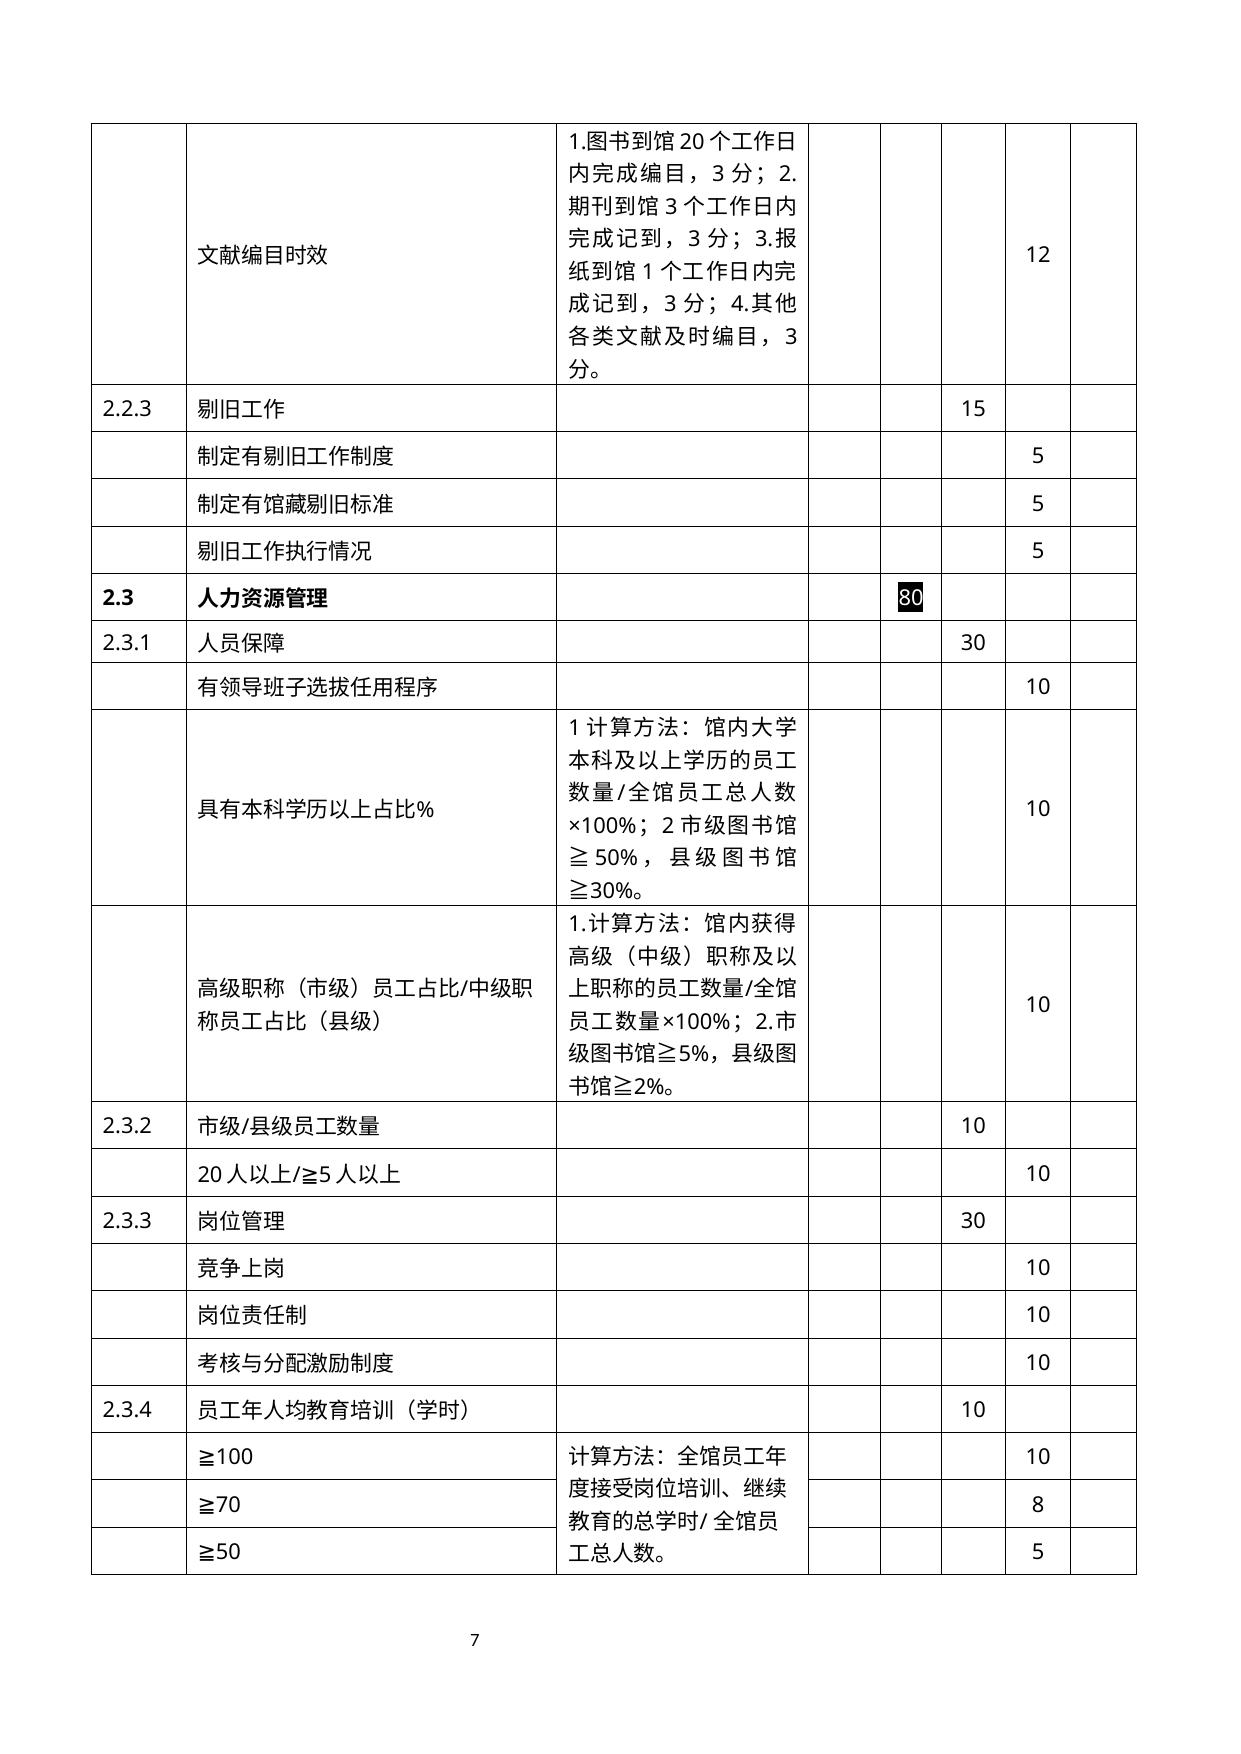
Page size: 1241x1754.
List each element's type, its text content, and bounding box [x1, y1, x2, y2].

table_cell [1006, 1197, 1070, 1243]
table_cell [881, 1433, 941, 1479]
table_cell 80 [881, 574, 941, 620]
table_cell [809, 1528, 880, 1574]
table_cell [557, 621, 808, 662]
table_cell [809, 124, 880, 384]
table_cell [1006, 574, 1070, 620]
table_cell [809, 1433, 880, 1479]
table_cell ≧50 [187, 1528, 556, 1574]
table_cell 30 [942, 621, 1005, 662]
table_cell 10 [1006, 1244, 1070, 1290]
table_cell 计算方法：全馆员工年度接受岗位培训、继续教育的总学时/ 全馆员工总人数。 [557, 1433, 808, 1574]
table_cell 5 [1006, 432, 1070, 478]
table_cell [557, 1386, 808, 1432]
table_cell 岗位责任制 [187, 1291, 556, 1337]
table_cell 具有本科学历以上占比% [187, 710, 556, 905]
table_cell [1071, 906, 1136, 1101]
table_cell [881, 385, 941, 431]
table_cell [809, 1244, 880, 1290]
table_cell 考核与分配激励制度 [187, 1339, 556, 1385]
table_cell [942, 1433, 1005, 1479]
table_cell [881, 663, 941, 709]
table_cell [809, 1480, 880, 1527]
table_cell 10 [1006, 906, 1070, 1101]
table_cell [557, 1197, 808, 1243]
table_cell 12 [1006, 124, 1070, 384]
table_cell [557, 527, 808, 573]
table_cell [881, 1386, 941, 1432]
table_cell 10 [1006, 1149, 1070, 1196]
table_cell [881, 1528, 941, 1574]
table_cell [942, 710, 1005, 905]
table_cell 2.3.3 [92, 1197, 186, 1243]
table_cell [942, 1149, 1005, 1196]
table_cell [92, 432, 186, 478]
table_cell [1071, 124, 1136, 384]
table_cell [881, 479, 941, 526]
table_cell [942, 432, 1005, 478]
table_cell [881, 1149, 941, 1196]
table_cell [881, 1197, 941, 1243]
table_cell [1071, 621, 1136, 662]
table_cell 制定有剔旧工作制度 [187, 432, 556, 478]
table_cell [1006, 1102, 1070, 1148]
table_cell [881, 621, 941, 662]
table_cell [881, 432, 941, 478]
table_cell [942, 1291, 1005, 1337]
table_cell 10 [1006, 663, 1070, 709]
table_cell [809, 1386, 880, 1432]
table_cell 10 [942, 1102, 1005, 1148]
table_cell [92, 1480, 186, 1527]
table_cell [942, 906, 1005, 1101]
table_cell [809, 479, 880, 526]
table_cell [809, 1102, 880, 1148]
table_cell [557, 1149, 808, 1196]
table_cell 30 [942, 1197, 1005, 1243]
table_cell [942, 479, 1005, 526]
table_cell 2.3 [92, 574, 186, 620]
table_cell [809, 574, 880, 620]
table_cell [881, 1291, 941, 1337]
table_cell [881, 527, 941, 573]
table_cell [942, 124, 1005, 384]
table_cell [1071, 1433, 1136, 1479]
table_cell [809, 1149, 880, 1196]
table_cell [1071, 574, 1136, 620]
table_cell 2.3.2 [92, 1102, 186, 1148]
table_cell [92, 710, 186, 905]
table_cell 制定有馆藏剔旧标准 [187, 479, 556, 526]
table_cell [1071, 1102, 1136, 1148]
table_cell [557, 1291, 808, 1337]
table_cell [1071, 432, 1136, 478]
table_cell 员工年人均教育培训（学时） [187, 1386, 556, 1432]
table_cell [881, 1339, 941, 1385]
table_cell [1071, 1339, 1136, 1385]
table_cell 1计算方法：馆内大学本科及以上学历的员工数量/全馆员工总人数×100%；2市级图书馆≧50%，县级图书馆≧30%。 [557, 710, 808, 905]
table_cell [881, 1480, 941, 1527]
table_cell [1006, 621, 1070, 662]
table_cell [881, 710, 941, 905]
table_cell [557, 385, 808, 431]
table_cell [881, 124, 941, 384]
table_cell [809, 385, 880, 431]
table_cell ≧70 [187, 1480, 556, 1527]
table_cell [92, 124, 186, 384]
table_cell 5 [1006, 479, 1070, 526]
table_cell [942, 527, 1005, 573]
table_cell [557, 1102, 808, 1148]
table_cell [942, 1480, 1005, 1527]
table_cell [809, 1339, 880, 1385]
table_cell 1.计算方法：馆内获得高级（中级）职称及以上职称的员工数量/全馆员工数量×100%；2.市级图书馆≧5%，县级图书馆≧2%。 [557, 906, 808, 1101]
table_cell [92, 479, 186, 526]
table_cell [557, 574, 808, 620]
table_cell [942, 1528, 1005, 1574]
table_cell 市级/县级员工数量 [187, 1102, 556, 1148]
table_cell [557, 1244, 808, 1290]
table_cell 2.3.1 [92, 621, 186, 662]
table_cell [881, 906, 941, 1101]
table_cell [1071, 1197, 1136, 1243]
table_cell 5 [1006, 1528, 1070, 1574]
table_cell [942, 1244, 1005, 1290]
table_cell [809, 527, 880, 573]
table_cell 8 [1006, 1480, 1070, 1527]
table_cell [1071, 479, 1136, 526]
table_cell [809, 906, 880, 1101]
table_cell [1071, 1291, 1136, 1337]
table_cell [1071, 1244, 1136, 1290]
table_cell [92, 906, 186, 1101]
table_cell [942, 663, 1005, 709]
table_cell [92, 1528, 186, 1574]
table_cell [557, 479, 808, 526]
table_cell [92, 527, 186, 573]
table_cell [1071, 663, 1136, 709]
table_cell [92, 1339, 186, 1385]
table_cell 1.图书到馆20个工作日内完成编目，3分；2.期刊到馆3个工作日内完成记到，3分；3.报纸到馆1个工作日内完成记到，3分；4.其他各类文献及时编目，3分。 [557, 124, 808, 384]
table_cell 剔旧工作 [187, 385, 556, 431]
table_cell [1071, 385, 1136, 431]
table_cell 10 [942, 1386, 1005, 1432]
table_cell ≧100 [187, 1433, 556, 1479]
table_cell 2.2.3 [92, 385, 186, 431]
table_cell 2.3.4 [92, 1386, 186, 1432]
table_cell [1071, 527, 1136, 573]
table_cell [92, 1433, 186, 1479]
table_cell [557, 663, 808, 709]
table_cell 竞争上岗 [187, 1244, 556, 1290]
table_cell 15 [942, 385, 1005, 431]
table_cell [1006, 385, 1070, 431]
table_cell [809, 663, 880, 709]
table_cell [809, 1291, 880, 1337]
table_cell 5 [1006, 527, 1070, 573]
table_cell 10 [1006, 1339, 1070, 1385]
table_cell [881, 1102, 941, 1148]
table_cell [92, 1149, 186, 1196]
table_cell 文献编目时效 [187, 124, 556, 384]
table_cell 人员保障 [187, 621, 556, 662]
table_cell [1071, 1528, 1136, 1574]
table_cell [942, 574, 1005, 620]
table_cell [557, 1339, 808, 1385]
table_cell [92, 663, 186, 709]
table_cell 10 [1006, 1291, 1070, 1337]
table_cell 10 [1006, 710, 1070, 905]
table_cell 人力资源管理 [187, 574, 556, 620]
table_cell 高级职称（市级）员工占比/中级职称员工占比（县级） [187, 906, 556, 1101]
table_cell [809, 710, 880, 905]
table_cell [557, 432, 808, 478]
table_cell [1071, 1480, 1136, 1527]
table_cell 20人以上/≧5人以上 [187, 1149, 556, 1196]
table_cell [809, 1197, 880, 1243]
table_cell [1071, 1149, 1136, 1196]
table_cell [1006, 1386, 1070, 1432]
table_cell [809, 432, 880, 478]
table_cell [92, 1291, 186, 1337]
table_cell [1071, 710, 1136, 905]
table_cell 剔旧工作执行情况 [187, 527, 556, 573]
table_cell 有领导班子选拔任用程序 [187, 663, 556, 709]
table_cell 10 [1006, 1433, 1070, 1479]
table_cell 岗位管理 [187, 1197, 556, 1243]
table_cell [942, 1339, 1005, 1385]
table_cell [92, 1244, 186, 1290]
table_cell [881, 1244, 941, 1290]
table_cell [1071, 1386, 1136, 1432]
table_cell [809, 621, 880, 662]
